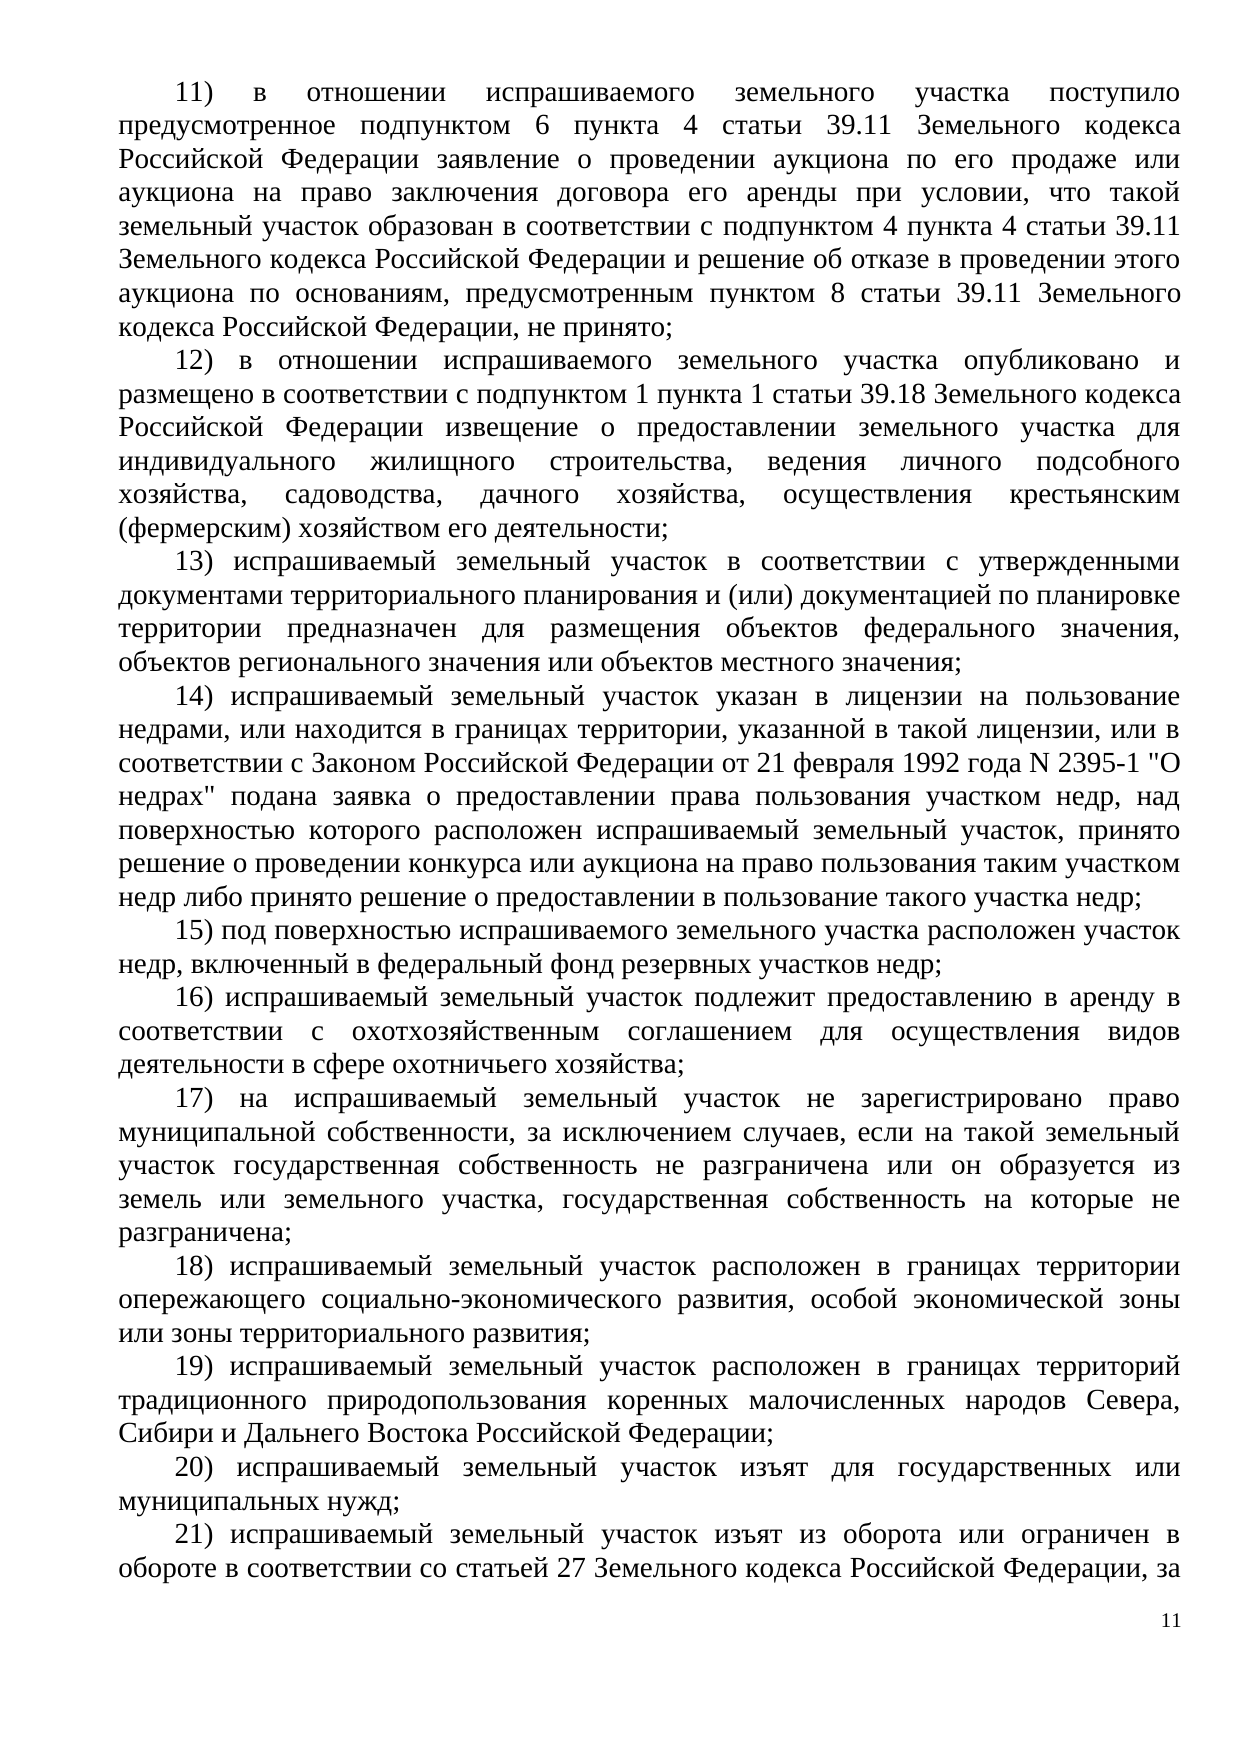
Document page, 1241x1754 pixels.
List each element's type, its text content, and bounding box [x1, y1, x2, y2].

text 16) испрашиваемый земельный участок подлежит предоставлению в аренду в соответствии с охотхозяйственным соглашением для осуществления видов деятельности в сфере охотничьего хозяйства; [118, 979, 1181, 1080]
text 15) под поверхностью испрашиваемого земельного участка расположен участок недр, включенный в федеральный фонд резервных участков недр; [118, 912, 1181, 979]
text 20) испрашиваемый земельный участок изъят для государственных или муниципальных нужд; [118, 1449, 1181, 1516]
text 17) на испрашиваемый земельный участок не зарегистрировано право муниципальной собственности, за исключением случаев, если на такой земельный участок государственная собственность не разграничена или он образуется из земель или земельного участка, государственная собственность на которые не разграничена; [118, 1080, 1181, 1248]
text 18) испрашиваемый земельный участок расположен в границах территории опережающего социально-экономического развития, особой экономической зоны или зоны территориального развития; [118, 1248, 1181, 1348]
text 19) испрашиваемый земельный участок расположен в границах территорий традиционного природопользования коренных малочисленных народов Севера, Сибири и Дальнего Востока Российской Федерации; [118, 1348, 1181, 1449]
text 13) испрашиваемый земельный участок в соответствии с утвержденными документами территориального планирования и (или) документацией по планировке территории предназначен для размещения объектов федерального значения, объектов регионального значения или объектов местного значения; [118, 543, 1181, 678]
text 11) в отношении испрашиваемого земельного участка поступило предусмотренное подпунктом 6 пункта 4 статьи 39.11 Земельного кодекса Российской Федерации заявление о проведении аукциона по его продаже или аукциона на право заключения договора его аренды при условии, что такой земельный участок образован в соответствии с подпунктом 4 пункта 4 статьи 39.11 Земельного кодекса Российской Федерации и решение об отказе в проведении этого аукциона по основаниям, предусмотренным пунктом 8 статьи 39.11 Земельного кодекса Российской Федерации, не принято; [118, 74, 1181, 342]
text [118, 1516, 1181, 1583]
text 12) в отношении испрашиваемого земельного участка опубликовано и размещено в соответствии с подпунктом 1 пункта 1 статьи 39.18 Земельного кодекса Российской Федерации извещение о предоставлении земельного участка для индивидуального жилищного строительства, ведения личного подсобного хозяйства, садоводства, дачного хозяйства, осуществления крестьянским (фермерским) хозяйством его деятельности; [118, 342, 1181, 543]
text 14) испрашиваемый земельный участок указан в лицензии на пользование недрами, или находится в границах территории, указанной в такой лицензии, или в соответствии с Законом Российской Федерации от 21 февраля 1992 года N 2395-1 "О недрах" подана заявка о предоставлении права пользования участком недр, над поверхностью которого расположен испрашиваемый земельный участок, принято решение о проведении конкурса или аукциона на право пользования таким участком недр либо принято решение о предоставлении в пользование такого участка недр; [118, 678, 1181, 912]
